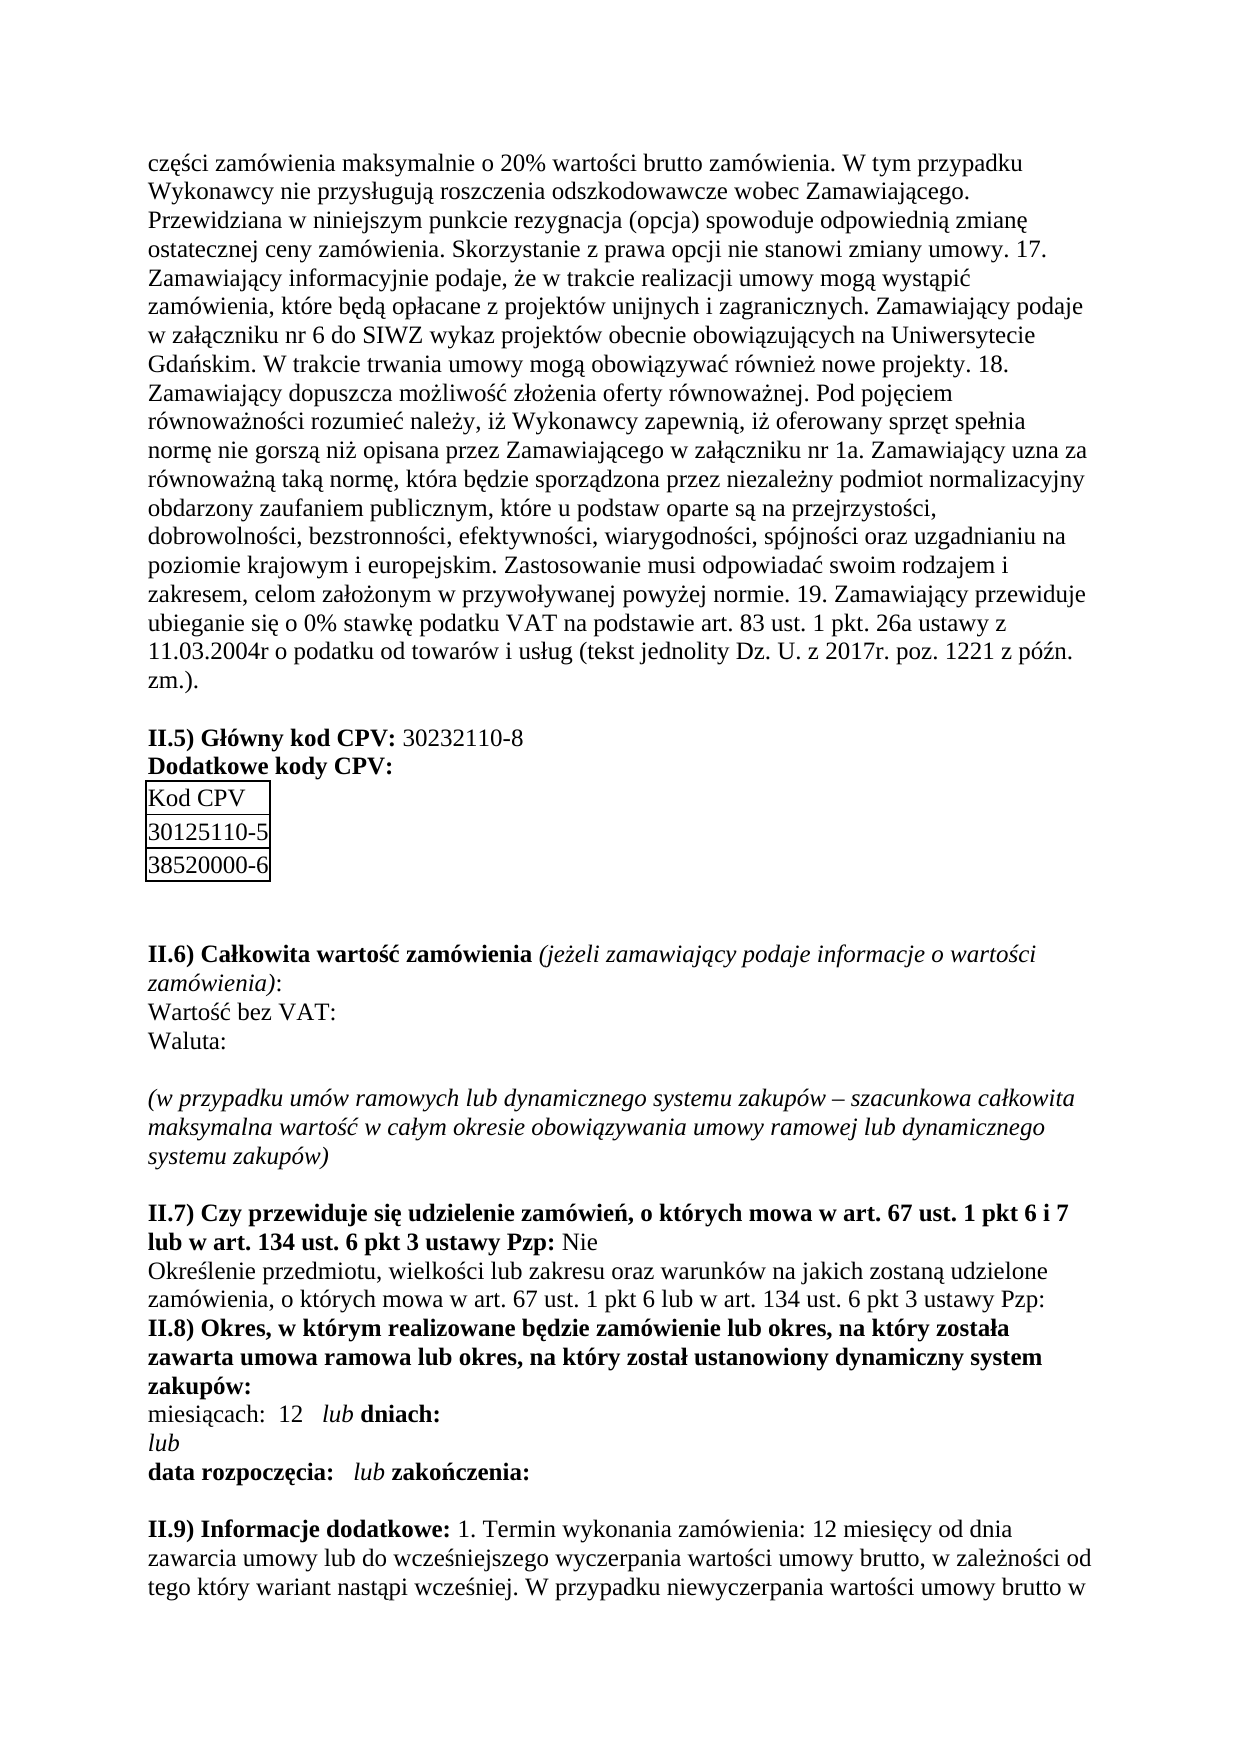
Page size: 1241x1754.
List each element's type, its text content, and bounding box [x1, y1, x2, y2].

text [148, 1169, 1093, 1601]
table_cell 38520000-6 [147, 849, 269, 880]
text (w przypadku umów ramowych lub dynamicznego systemu zakupów – szacunkowa całkowita maksymalna wartość w całym okresie obowiązywania umowy ramowej lub dynamicznego systemu zakupów) [148, 1054, 1093, 1169]
text II.6) Całkowita wartość zamówienia (jeżeli zamawiający podaje informacje o wartości zamówienia): Wartość bez VAT: Waluta: [148, 882, 1093, 1054]
table_header Kod CPV [147, 782, 269, 813]
table_cell 30125110-5 [147, 815, 269, 847]
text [148, 148, 1093, 780]
